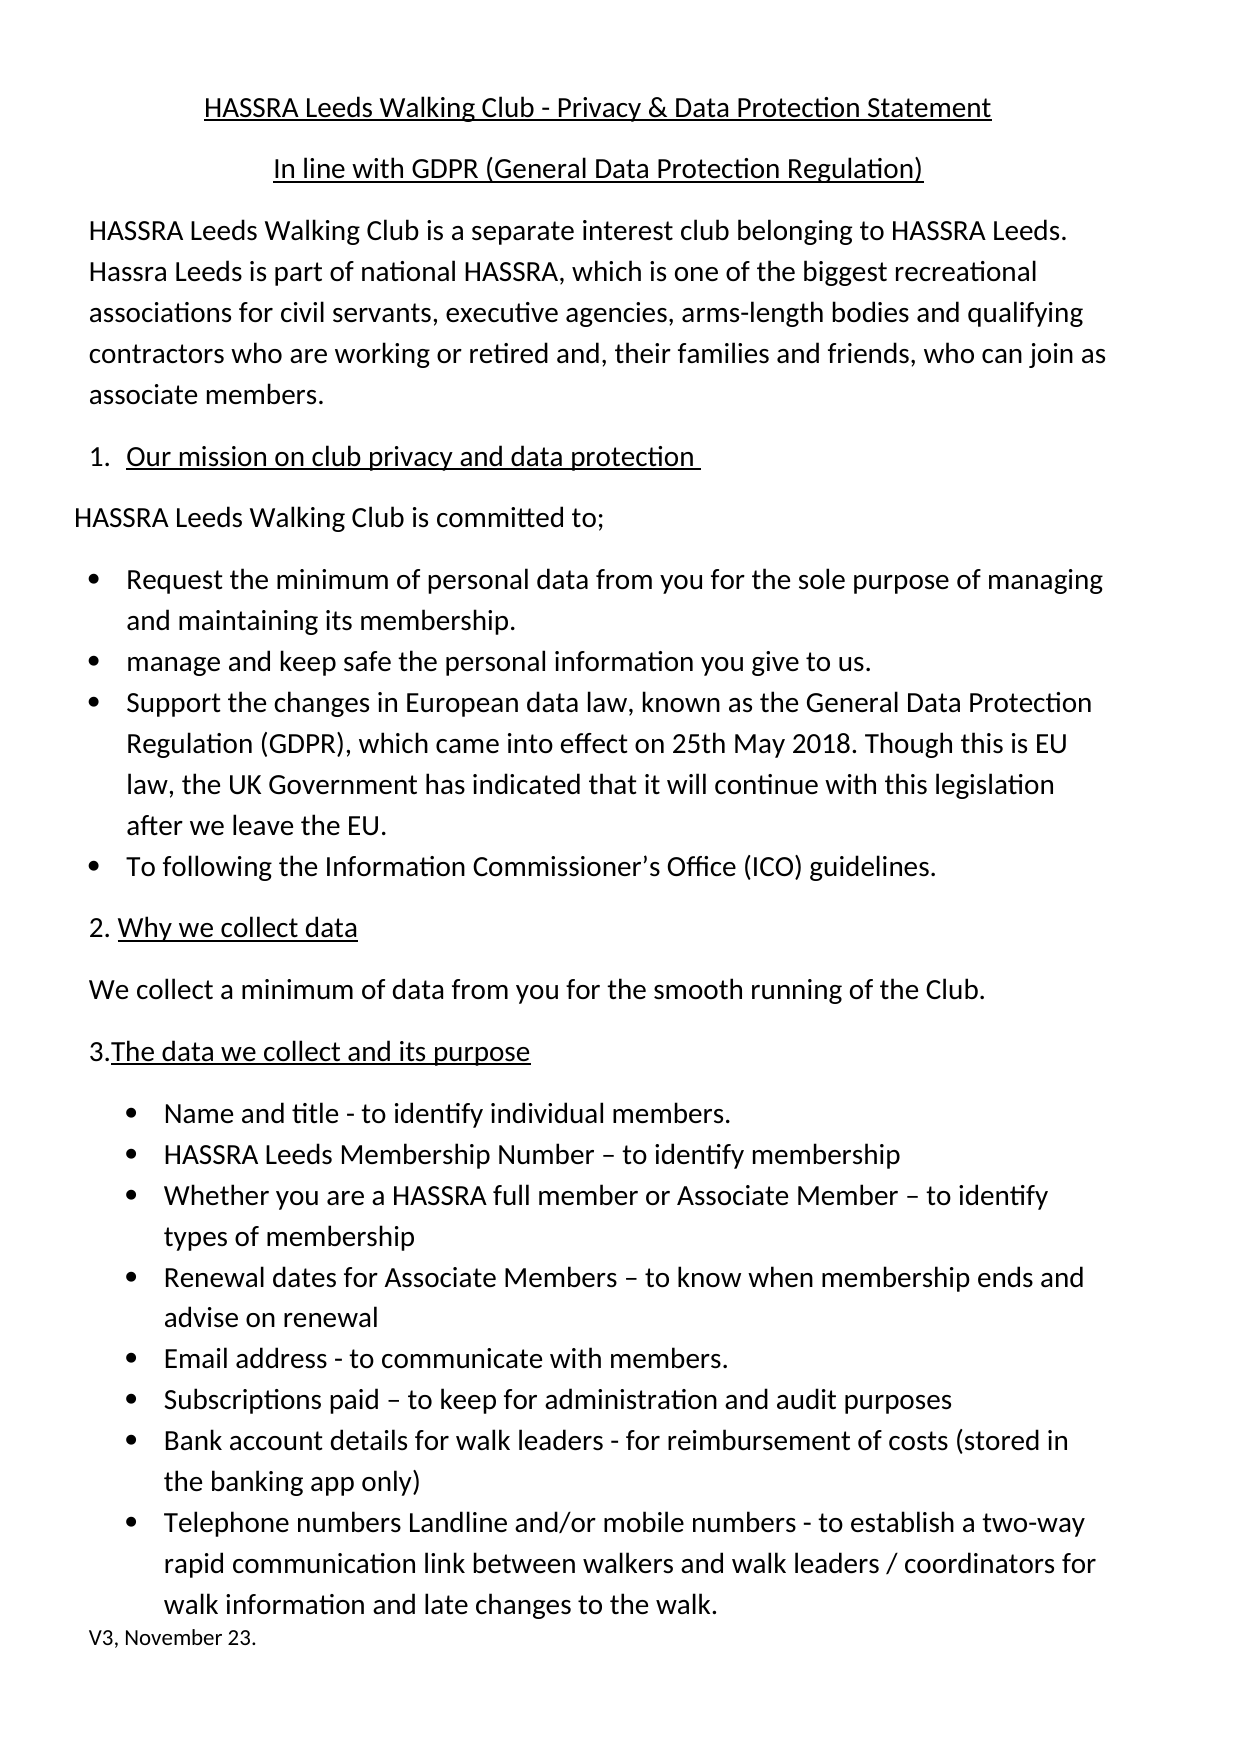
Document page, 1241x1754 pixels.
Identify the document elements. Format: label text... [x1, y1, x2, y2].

text We collect a minimum of data from you for the smooth running of the Club. [89, 971, 1107, 1007]
text In line with GDPR (General Data Protection Regulation) [89, 150, 1107, 186]
list Bank account details for walk leaders - for reimbursement of costs (stored in the banking app only) [126, 1422, 1107, 1499]
list Request the minimum of personal data from you for the sole purpose of managing and maintaining its membership. [89, 561, 1107, 638]
text 2. Why we collect data [89, 909, 1107, 945]
list Email address - to communicate with members. [126, 1341, 1107, 1376]
text HASSRA Leeds Walking Club - Privacy & Data Protection Statement [89, 89, 1107, 124]
text 3.The data we collect and its purpose [89, 1033, 1107, 1069]
list To following the Information Commissioner’s Office (ICO) guidelines. [89, 848, 1107, 883]
text HASSRA Leeds Walking Club is committed to; [74, 499, 1107, 535]
list Name and title - to identify individual members. [126, 1095, 1107, 1131]
list Support the changes in European data law, known as the General Data Protection Regulation (GDPR), which came into effect on 25th May 2018. Though this is EU law, the UK Government has indicated that it will continue with this legislation after we leave the EU. [89, 684, 1107, 842]
list Renewal dates for Associate Members – to know when membership ends and advise on renewal [126, 1259, 1107, 1335]
text HASSRA Leeds Walking Club is a separate interest club belonging to HASSRA Leeds. Hassra Leeds is part of national HASSRA, which is one of the biggest recreational associations for civil servants, executive agencies, arms-length bodies and qualifying contractors who are working or retired and, their families and friends, who can join as associate members. [89, 212, 1107, 412]
list manage and keep safe the personal information you give to us. [89, 643, 1107, 679]
list Whether you are a HASSRA full member or Associate Member – to identify types of membership [126, 1177, 1107, 1253]
list Telephone numbers Landline and/or mobile numbers - to establish a two-way rapid communication link between walkers and walk leaders / coordinators for walk information and late changes to the walk. [126, 1504, 1107, 1622]
list Subscriptions paid – to keep for administration and audit purposes [126, 1381, 1107, 1417]
list HASSRA Leeds Membership Number – to identify membership [126, 1136, 1107, 1171]
list Our mission on club privacy and data protection [89, 438, 1107, 473]
